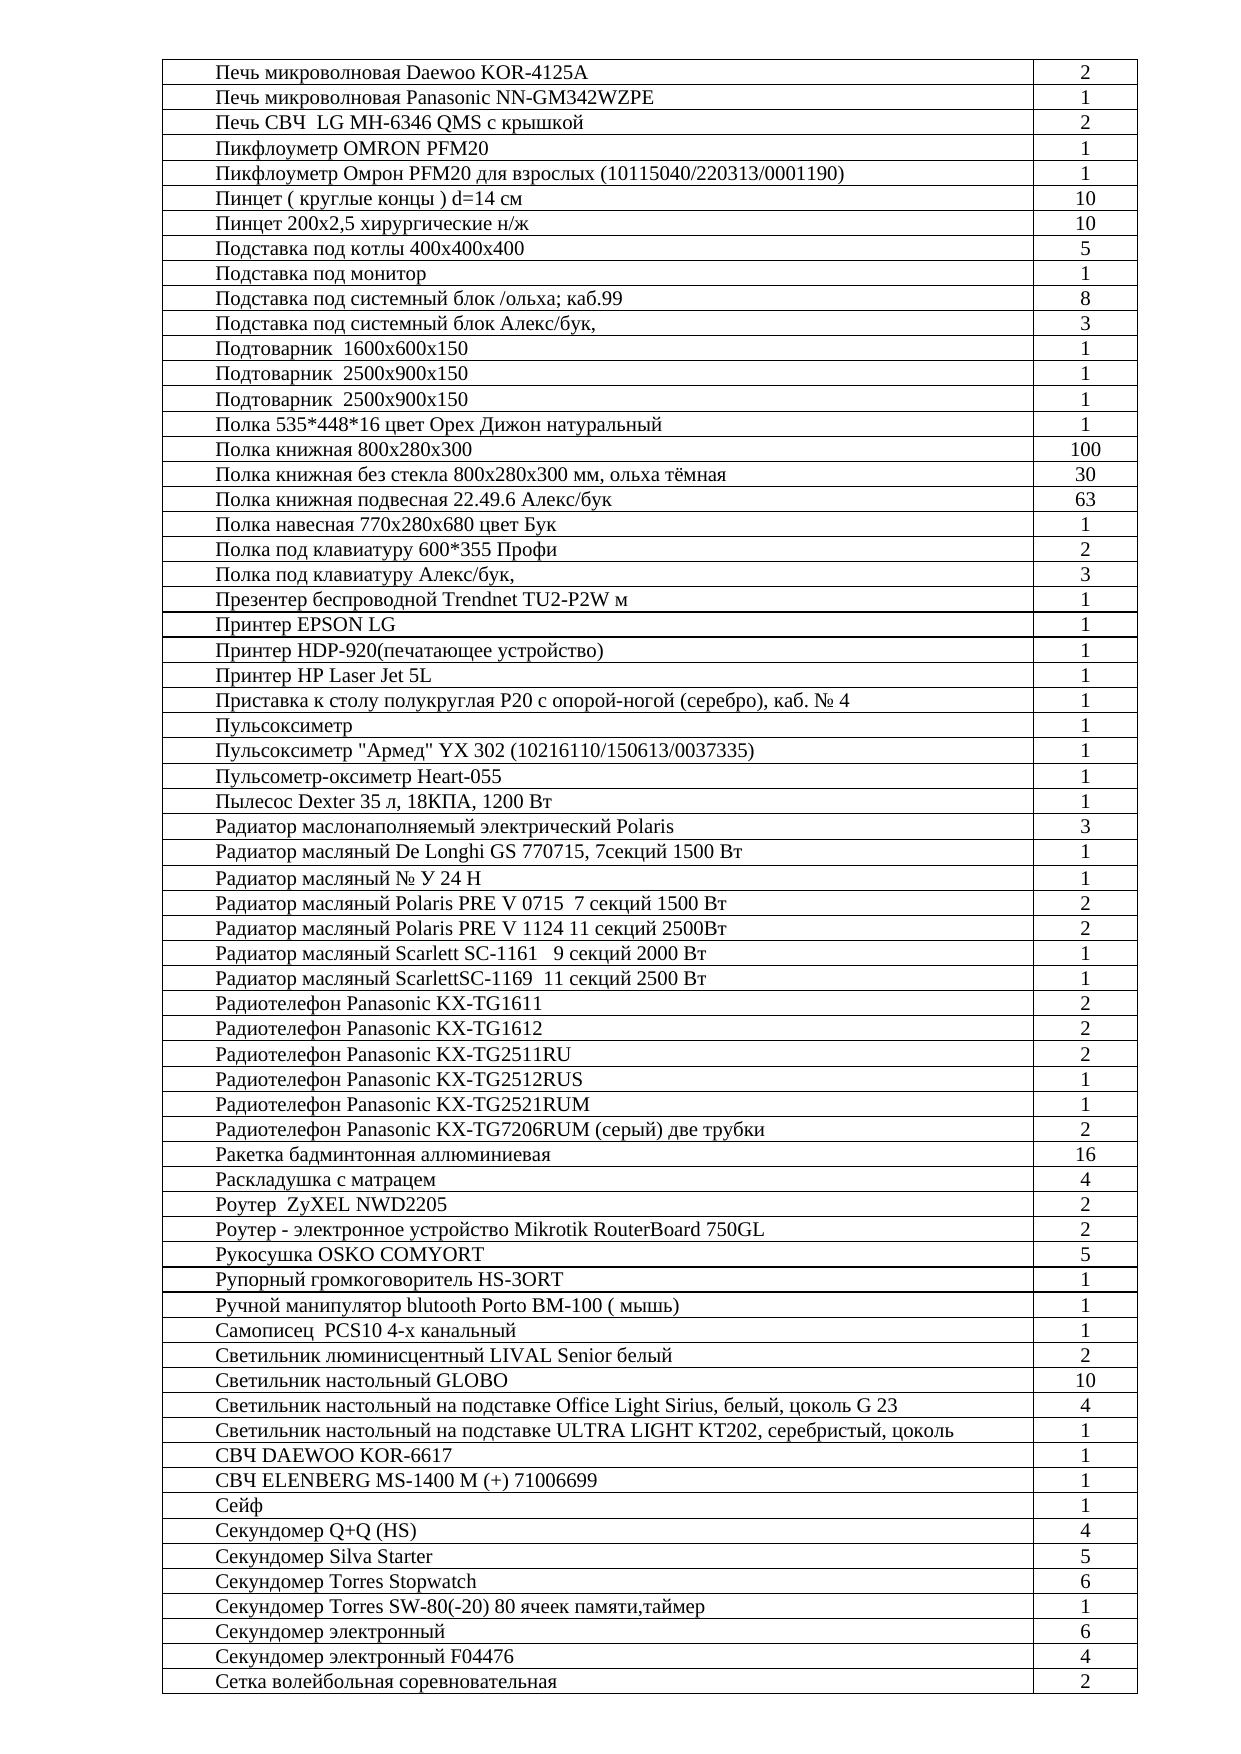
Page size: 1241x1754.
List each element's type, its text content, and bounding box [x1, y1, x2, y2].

table_cell Пульсоксиметр [163, 713, 1033, 737]
table_cell Роутер ZyXEL NWD2205 [163, 1192, 1033, 1216]
table_cell Пинцет 200х2,5 хирургические н/ж [163, 211, 1033, 235]
table_cell 3 [1034, 562, 1137, 586]
table_cell 4 [1034, 1167, 1137, 1191]
table_cell 2 [1034, 1041, 1137, 1066]
table_cell 1 [1034, 613, 1137, 636]
table_cell Подставка под системный блок Алекс/бук, [163, 311, 1033, 335]
table_cell Пинцет ( круглые концы ) d=14 см [163, 186, 1033, 210]
table_cell 1 [1034, 135, 1137, 159]
table_cell Пикфлоуметр OMRON PFM20 [163, 135, 1033, 159]
table_cell Светильник настольный на подставке Office Light Sirius, белый, цоколь G 23 [163, 1393, 1033, 1417]
table_cell Принтер HP Laser Jet 5L [163, 663, 1033, 687]
table_cell Подтоварник 2500х900х150 [163, 386, 1033, 411]
table_cell Полка под клавиатуру 600*355 Профи [163, 537, 1033, 561]
table_cell 2 [1034, 1343, 1137, 1367]
table_cell 1 [1034, 587, 1137, 611]
table_cell Принтер HDP-920(печатающее устройство) [163, 638, 1033, 662]
table_cell Принтер EPSON LG [163, 613, 1033, 636]
table_cell Рукосушка OSKO COMYORT [163, 1242, 1033, 1266]
table_cell 1 [1034, 1318, 1137, 1342]
table_cell Секундомер электронный [163, 1619, 1033, 1643]
table_cell 1 [1034, 1067, 1137, 1091]
table_cell Полка под клавиатуру Алекс/бук, [163, 562, 1033, 586]
table_cell Пикфлоуметр Омрон PFM20 для взрослых (10115040/220313/0001190) [163, 161, 1033, 184]
table_cell 2 [1034, 1669, 1137, 1693]
table_cell Полка книжная 800х280х300 [163, 437, 1033, 461]
table_cell 1 [1034, 1493, 1137, 1517]
table_cell Роутер - электронное устройство Mikrotik RouterBoard 750GL [163, 1217, 1033, 1241]
table_cell Ручной манипулятор blutooth Porto BM-100 ( мышь) [163, 1293, 1033, 1317]
table_cell Приставка к столу полукруглая Р20 с опорой-ногой (серебро), каб. № 4 [163, 688, 1033, 712]
table_cell 2 [1034, 916, 1137, 940]
table_cell Полка навесная 770х280х680 цвет Бук [163, 512, 1033, 536]
table_cell 1 [1034, 764, 1137, 788]
table_cell СВЧ ELENBERG MS-1400 М (+) 71006699 [163, 1468, 1033, 1492]
table_cell Радиотелефон Panasonic KX-TG2512RUS [163, 1067, 1033, 1091]
table_cell 8 [1034, 286, 1137, 310]
table_cell 5 [1034, 1242, 1137, 1266]
table_cell 1 [1034, 713, 1137, 737]
table_cell 6 [1034, 1569, 1137, 1593]
table_cell Печь микроволновая Daewoo KOR-4125A [163, 60, 1033, 84]
table_cell 2 [1034, 891, 1137, 915]
table_cell Секундомер Torres Stopwatch [163, 1569, 1033, 1593]
table_cell Подставка под котлы 400х400х400 [163, 236, 1033, 260]
table_cell Радиатор масляный ScarlettSC-1169 11 секций 2500 Вт [163, 966, 1033, 990]
table_cell 2 [1034, 1192, 1137, 1216]
table_cell Сейф [163, 1493, 1033, 1517]
table_cell 1 [1034, 1268, 1137, 1291]
table_cell Радиатор масляный De Longhi GS 770715, 7секций 1500 Вт [163, 840, 1033, 865]
table_cell 2 [1034, 991, 1137, 1015]
table_cell Пульсометр-оксиметр Heart-055 [163, 764, 1033, 788]
table_cell Пылесос Dexter 35 л, 18КПА, 1200 Вт [163, 789, 1033, 813]
table_cell 10 [1034, 211, 1137, 235]
table_cell 2 [1034, 1217, 1137, 1241]
table_cell 1 [1034, 1594, 1137, 1618]
table_cell Пульсоксиметр "Армед" YX 302 (10216110/150613/0037335) [163, 738, 1033, 763]
table_cell 3 [1034, 814, 1137, 838]
table_cell 1 [1034, 1092, 1137, 1116]
table_cell Радиатор масляный Polaris PRE V 0715 7 секций 1500 Вт [163, 891, 1033, 915]
table_cell 5 [1034, 236, 1137, 260]
table_cell 3 [1034, 311, 1137, 335]
table_cell 1 [1034, 386, 1137, 411]
table_cell 1 [1034, 1468, 1137, 1492]
table_cell Подставка под системный блок /ольха; каб.99 [163, 286, 1033, 310]
table_cell Светильник люминисцентный LIVAL Senior белый [163, 1343, 1033, 1367]
table_cell Радиатор маслонаполняемый электрический Polaris [163, 814, 1033, 838]
table_cell Полка 535*448*16 цвет Орех Дижон натуральный [163, 412, 1033, 436]
table_cell Светильник настольный GLOBO [163, 1368, 1033, 1392]
table_cell 2 [1034, 1117, 1137, 1141]
table_cell 1 [1034, 638, 1137, 662]
table_cell 1 [1034, 866, 1137, 890]
table_cell 100 [1034, 437, 1137, 461]
table_cell 2 [1034, 60, 1137, 84]
table_cell 4 [1034, 1644, 1137, 1668]
table_cell Радиотелефон Panasonic KX-TG1611 [163, 991, 1033, 1015]
table_cell Самописец РСS10 4-х канальный [163, 1318, 1033, 1342]
table_cell Светильник настольный на подставке ULTRA LIGHT KT202, серебристый, цоколь [163, 1418, 1033, 1442]
table_cell 10 [1034, 186, 1137, 210]
table_cell 63 [1034, 487, 1137, 511]
table_cell Подтоварник 1600х600х150 [163, 336, 1033, 360]
table_cell Секундомер Q+Q (HS) [163, 1519, 1033, 1542]
table_cell 5 [1034, 1544, 1137, 1568]
table_cell Радиотелефон Panasonic KX-TG2521RUM [163, 1092, 1033, 1116]
table_cell Секундомер Silva Starter [163, 1544, 1033, 1568]
table_cell 1 [1034, 966, 1137, 990]
table_cell 1 [1034, 738, 1137, 763]
table_cell 2 [1034, 110, 1137, 134]
table_cell 1 [1034, 361, 1137, 385]
table_cell 1 [1034, 261, 1137, 285]
table_cell 1 [1034, 1418, 1137, 1442]
table_cell 1 [1034, 336, 1137, 360]
table_cell Радиатор масляный Scarlett SC-1161 9 секций 2000 Вт [163, 941, 1033, 965]
table_cell 1 [1034, 512, 1137, 536]
table_cell 1 [1034, 85, 1137, 109]
table_cell Рупорный громкоговоритель HS-3ORT [163, 1268, 1033, 1291]
table_cell Ракетка бадминтонная аллюминиевая [163, 1142, 1033, 1166]
table_cell СВЧ DAEWOO KOR-6617 [163, 1443, 1033, 1467]
table_cell 4 [1034, 1519, 1137, 1542]
table_cell Полка книжная подвесная 22.49.6 Алекс/бук [163, 487, 1033, 511]
table_cell 4 [1034, 1393, 1137, 1417]
table_cell Сетка волейбольная соревновательная [163, 1669, 1033, 1693]
table_cell 10 [1034, 1368, 1137, 1392]
table_cell 2 [1034, 1016, 1137, 1040]
table_cell Подтоварник 2500х900х150 [163, 361, 1033, 385]
table_cell Радиатор масляный Polaris PRE V 1124 11 секций 2500Вт [163, 916, 1033, 940]
table_cell Радиатор масляный № У 24 Н [163, 866, 1033, 890]
table_cell Раскладушка с матрацем [163, 1167, 1033, 1191]
table_cell Радиотелефон Panasonic KX-TG1612 [163, 1016, 1033, 1040]
table_cell Печь СВЧ LG MН-6346 QMS с крышкой [163, 110, 1033, 134]
table_cell Секундомер Torres SW-80(-20) 80 ячеек памяти,таймер [163, 1594, 1033, 1618]
table_cell Радиотелефон Panasonic KX-TG2511RU [163, 1041, 1033, 1066]
table_cell 1 [1034, 789, 1137, 813]
table_cell 1 [1034, 688, 1137, 712]
table_cell Печь микроволновая Panasonic NN-GM342WZPE [163, 85, 1033, 109]
table_cell Секундомер электронный F04476 [163, 1644, 1033, 1668]
table_cell 1 [1034, 663, 1137, 687]
table_cell 6 [1034, 1619, 1137, 1643]
table_cell 1 [1034, 1443, 1137, 1467]
table_cell 1 [1034, 161, 1137, 184]
table_cell Презентер беспроводной Trendnet TU2-P2W м [163, 587, 1033, 611]
table_cell Полка книжная без стекла 800х280х300 мм, ольха тёмная [163, 462, 1033, 486]
table_cell 16 [1034, 1142, 1137, 1166]
table_cell 2 [1034, 537, 1137, 561]
table_cell 30 [1034, 462, 1137, 486]
table_cell 1 [1034, 840, 1137, 865]
table_cell Подставка под монитор [163, 261, 1033, 285]
table_cell 1 [1034, 412, 1137, 436]
table_cell 1 [1034, 1293, 1137, 1317]
table_cell Радиотелефон Panasonic KX-TG7206RUM (серый) две трубки [163, 1117, 1033, 1141]
table_cell 1 [1034, 941, 1137, 965]
